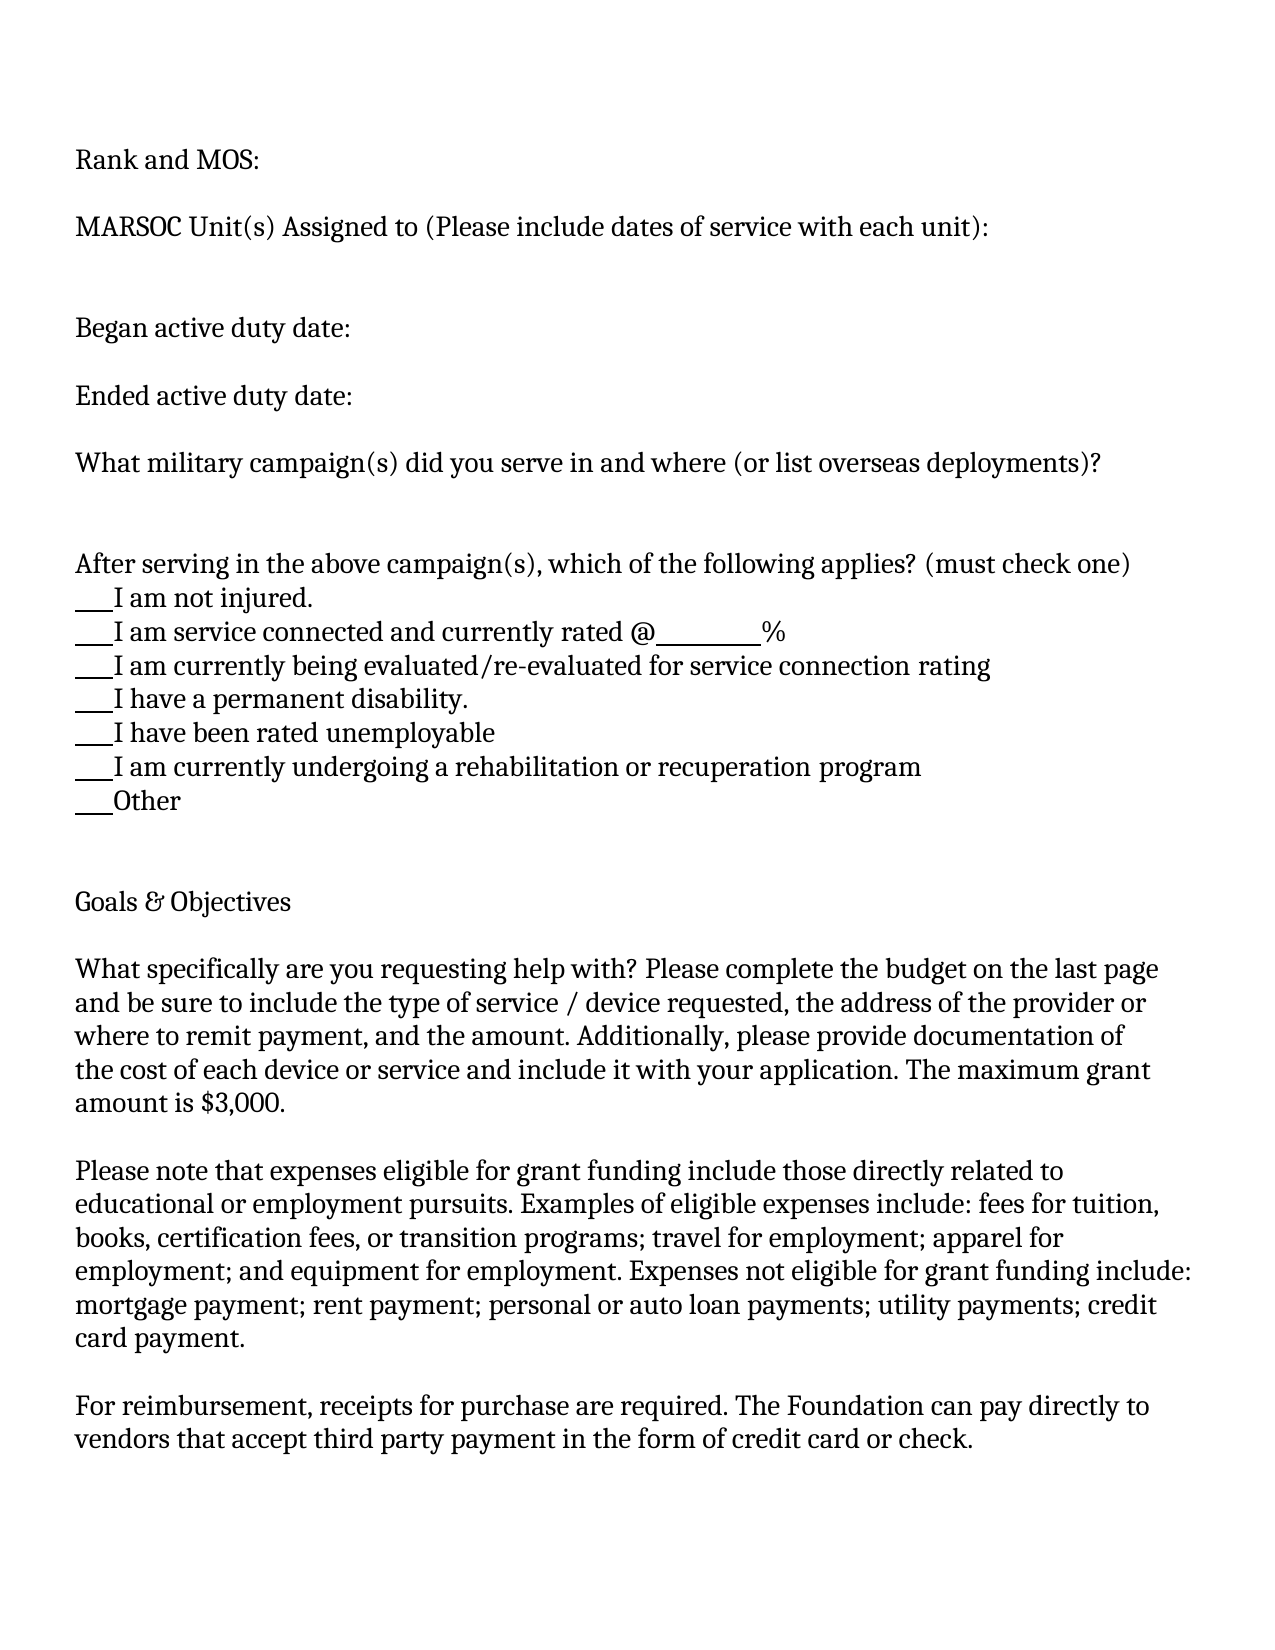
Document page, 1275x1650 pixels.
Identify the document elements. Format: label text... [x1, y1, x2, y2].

text I have been rated unemployable [75, 716, 1212, 749]
text Rank and MOS: [75, 143, 1212, 177]
text Please note that expenses eligible for grant funding include those directly related to educational or employment pursuits. Examples of eligible expenses include: fees for tuition, books, certification fees, or transition programs; travel for employment; apparel for employment; and equipment for employment. Expenses not eligible for grant funding include: mortgage payment; rent payment; personal or auto loan payments; utility payments; credit card payment. [75, 1154, 1199, 1355]
text What military campaign(s) did you serve in and where (or list overseas deployments)? [75, 446, 1212, 479]
text I am not injured. [75, 581, 1212, 615]
text Ended active duty date: [75, 379, 1212, 412]
text MARSOC Unit(s) Assigned to (Please include dates of service with each unit): [75, 210, 1212, 244]
text Other [75, 784, 1212, 818]
text I am service connected and currently rated @ % [75, 615, 1212, 649]
text I am currently being evaluated/re-evaluated for service connection rating [75, 649, 1212, 682]
text Goals & Objectives [75, 886, 1212, 919]
text What specifically are you requesting help with? Please complete the budget on the last page and be sure to include the type of service / device requested, the address of the provider or where to remit payment, and the amount. Additionally, please provide documentation of the cost of each device or service and include it with your application. The maximum grant amount is $3,000. [75, 952, 1167, 1120]
text I am currently undergoing a rehabilitation or recuperation program [75, 749, 1212, 784]
text After serving in the above campaign(s), which of the following applies? (must check one) [75, 547, 1212, 581]
text For reimbursement, receipts for purchase are required. The Foundation can pay directly to vendors that accept third party payment in the form of credit card or check. [75, 1389, 1194, 1456]
text Began active duty date: [75, 311, 1212, 345]
text I have a permanent disability. [75, 682, 1212, 716]
